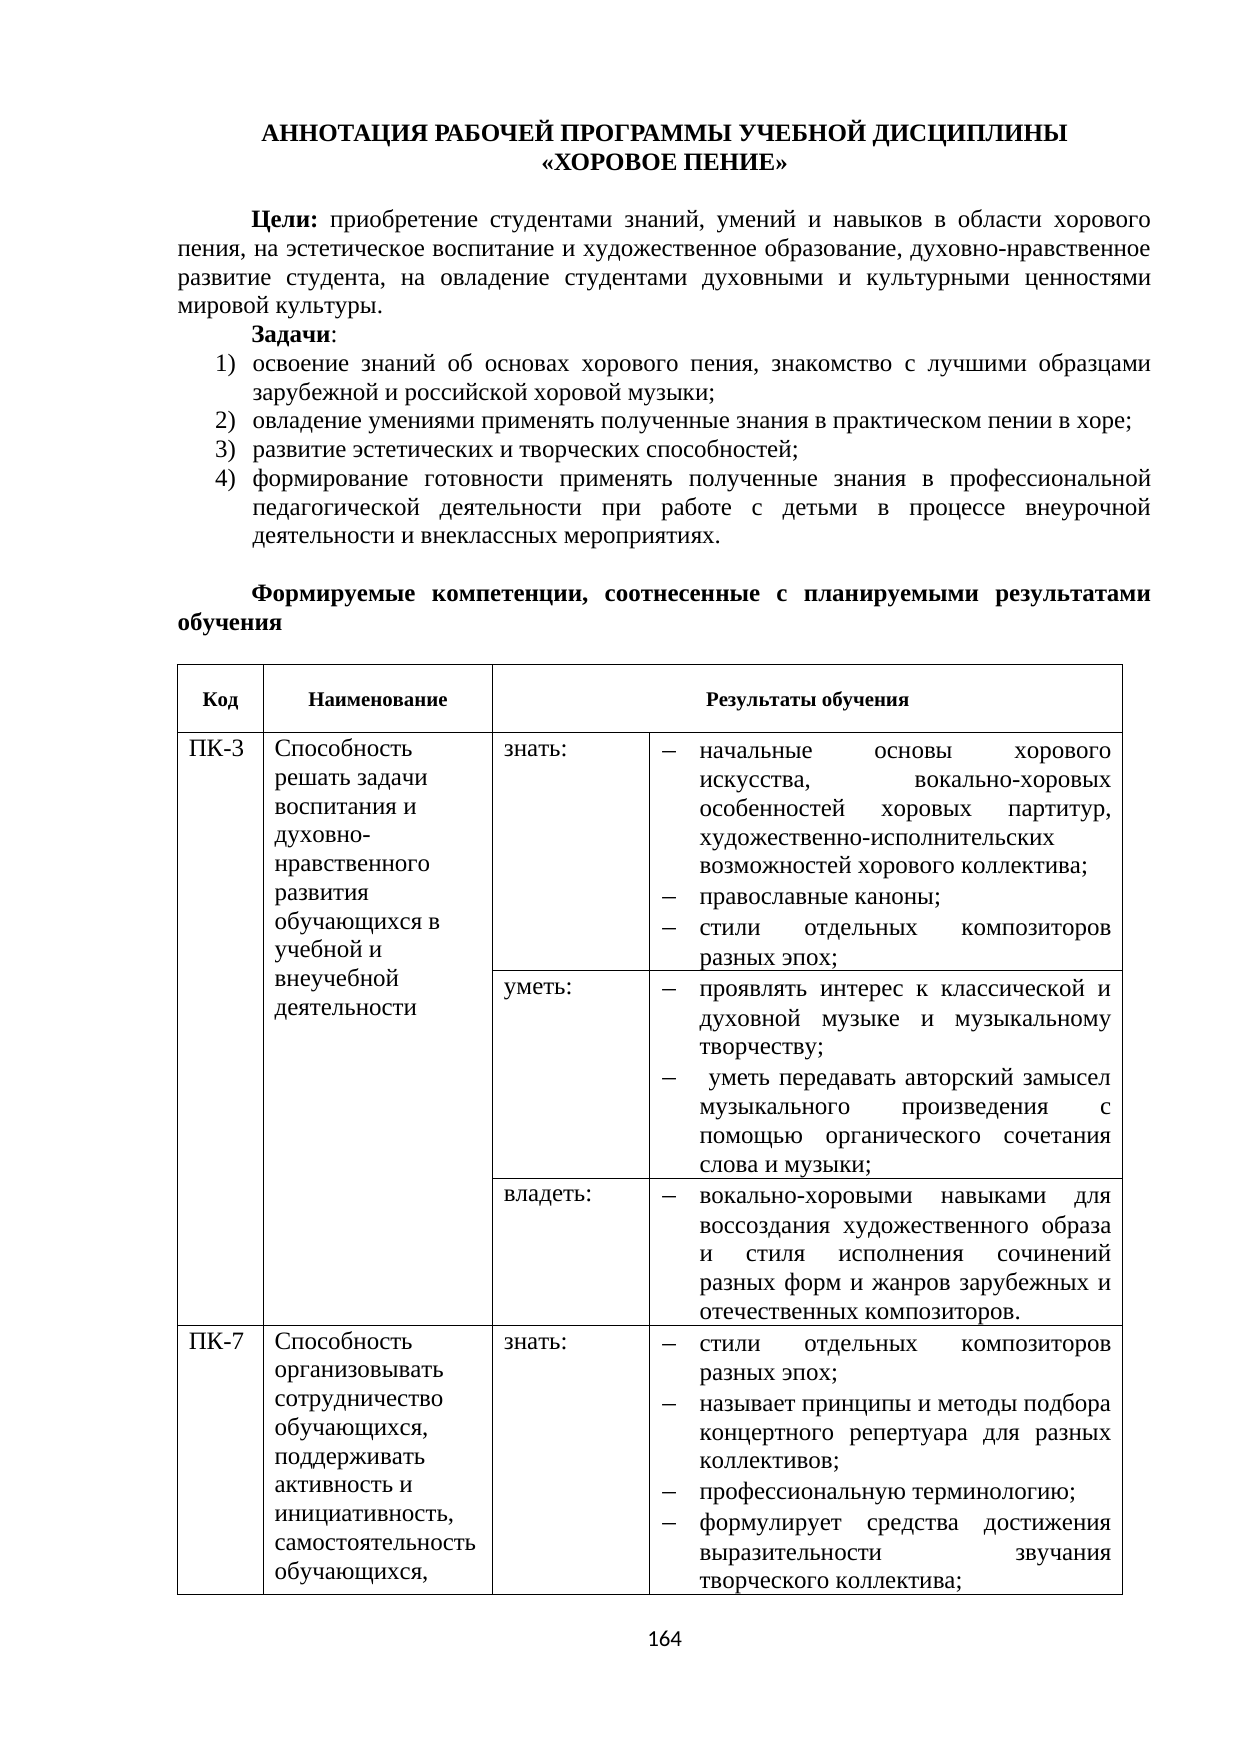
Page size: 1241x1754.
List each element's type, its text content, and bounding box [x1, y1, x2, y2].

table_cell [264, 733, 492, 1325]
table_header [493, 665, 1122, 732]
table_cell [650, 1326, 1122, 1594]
list формирование готовности применять полученные знания в профессиональной педагогической деятельности при работе с детьми в процессе внеурочной деятельности и внекласcных мероприятиях. [215, 463, 1152, 549]
list овладение умениями применять полученные знания в практическом пении в хоре; [215, 406, 1152, 434]
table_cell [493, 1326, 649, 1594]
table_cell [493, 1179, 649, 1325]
text АННОТАЦИЯ РАБОЧЕЙ ПРОГРАММЫ УЧЕБНОЙ ДИСЦИПЛИНЫ [177, 118, 1152, 147]
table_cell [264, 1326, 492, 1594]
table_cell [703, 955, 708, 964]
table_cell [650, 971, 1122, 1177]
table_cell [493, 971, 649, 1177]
text Цели: приобретение студентами знаний, умений и навыков в области хорового пения, на эстетическое воспитание и художественное образование, духовно-нравственное развитие студента, на овладение студентами духовными и культурными ценностями мировой культуры. [177, 204, 1152, 319]
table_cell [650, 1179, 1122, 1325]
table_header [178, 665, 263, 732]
text Задачи: [177, 319, 1152, 348]
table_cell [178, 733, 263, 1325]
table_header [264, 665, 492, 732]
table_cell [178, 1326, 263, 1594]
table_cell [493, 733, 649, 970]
text Формируемые компетенции, соотнесенные с планируемыми результатами обучения [177, 578, 1152, 636]
text «ХОРОВОЕ ПЕНИЕ» [177, 147, 1152, 176]
list освоение знаний об основах хорового пения, знакомство с лучшими образцами зарубежной и российской хоровой музыки; [215, 348, 1152, 406]
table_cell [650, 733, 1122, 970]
list развитие эстетических и творческих способностей; [215, 434, 1152, 463]
